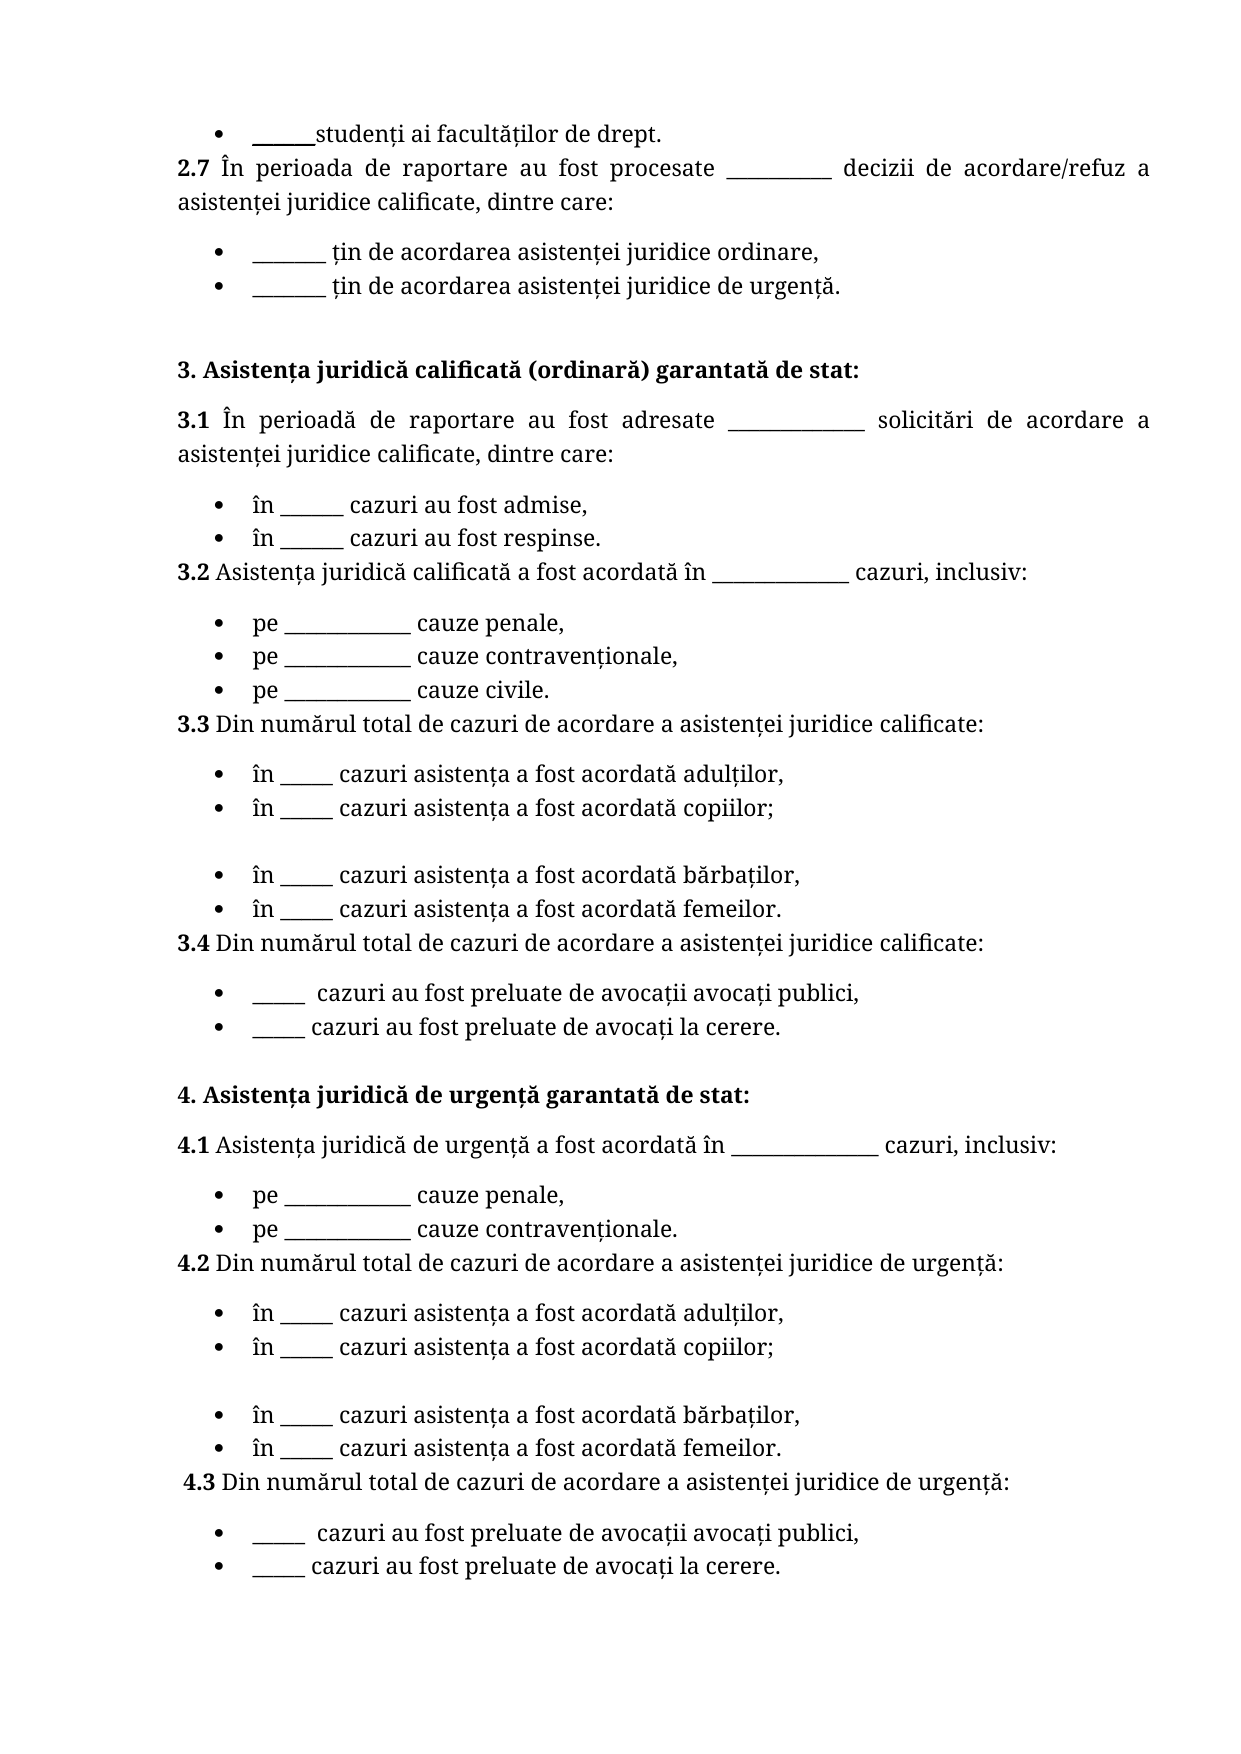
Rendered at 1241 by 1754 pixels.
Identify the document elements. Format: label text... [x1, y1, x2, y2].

text 2.7 În perioada de raportare au fost procesate __________ decizii de acordare/refuz a asistenței juridice calificate, dintre care: [177, 152, 1152, 217]
list pe ____________ cauze civile. [215, 674, 1152, 705]
list _____ cazuri au fost preluate de avocații avocați publici, [215, 1516, 1152, 1548]
list în _____ cazuri asistența a fost acordată adulților, [215, 1297, 1152, 1328]
text 3. Asistența juridică calificată (ordinară) garantată de stat: [177, 354, 1152, 385]
text 4.1 Asistența juridică de urgență a fost acordată în ______________ cazuri, inclusiv: [177, 1129, 1152, 1160]
text 4. Asistența juridică de urgență garantată de stat: [177, 1078, 1152, 1110]
list _______ țin de acordarea asistenței juridice de urgență. [215, 270, 1152, 301]
list _____ cazuri au fost preluate de avocații avocați publici, [215, 977, 1152, 1008]
text 3.2 Asistența juridică calificată a fost acordată în _____________ cazuri, inclusiv: [177, 556, 1152, 587]
text 3.1 În perioadă de raportare au fost adresate _____________ solicitări de acordare a asistenței juridice calificate, dintre care: [177, 404, 1152, 469]
list pe ____________ cauze penale, [215, 606, 1152, 638]
text 3.4 Din numărul total de cazuri de acordare a asistenței juridice calificate: [177, 927, 1152, 958]
list pe ____________ cauze penale, [215, 1179, 1152, 1211]
list în _____ cazuri asistența a fost acordată copiilor; [215, 792, 1152, 823]
text 3.3 Din numărul total de cazuri de acordare a asistenței juridice calificate: [177, 708, 1152, 739]
list în _____ cazuri asistența a fost acordată copiilor; [215, 1331, 1152, 1362]
list pe ____________ cauze contravenționale. [215, 1213, 1152, 1244]
list în _____ cazuri asistența a fost acordată bărbaților, [215, 859, 1152, 891]
list în ______ cazuri au fost respinse. [215, 522, 1152, 553]
list _____ cazuri au fost preluate de avocați la cerere. [215, 1011, 1152, 1042]
list pe ____________ cauze contravenționale, [215, 640, 1152, 671]
list în _____ cazuri asistența a fost acordată femeilor. [215, 1432, 1152, 1463]
text 4.2 Din numărul total de cazuri de acordare a asistenței juridice de urgență: [177, 1247, 1152, 1278]
list ______studenți ai facultăților de drept. [215, 118, 1152, 149]
list în ______ cazuri au fost admise, [215, 488, 1152, 520]
list _______ țin de acordarea asistenței juridice ordinare, [215, 236, 1152, 267]
list în _____ cazuri asistența a fost acordată adulților, [215, 758, 1152, 789]
text 4.3 Din numărul total de cazuri de acordare a asistenței juridice de urgență: [177, 1466, 1152, 1497]
list în _____ cazuri asistența a fost acordată bărbaților, [215, 1398, 1152, 1430]
list în _____ cazuri asistența a fost acordată femeilor. [215, 893, 1152, 924]
list _____ cazuri au fost preluate de avocați la cerere. [215, 1550, 1152, 1581]
